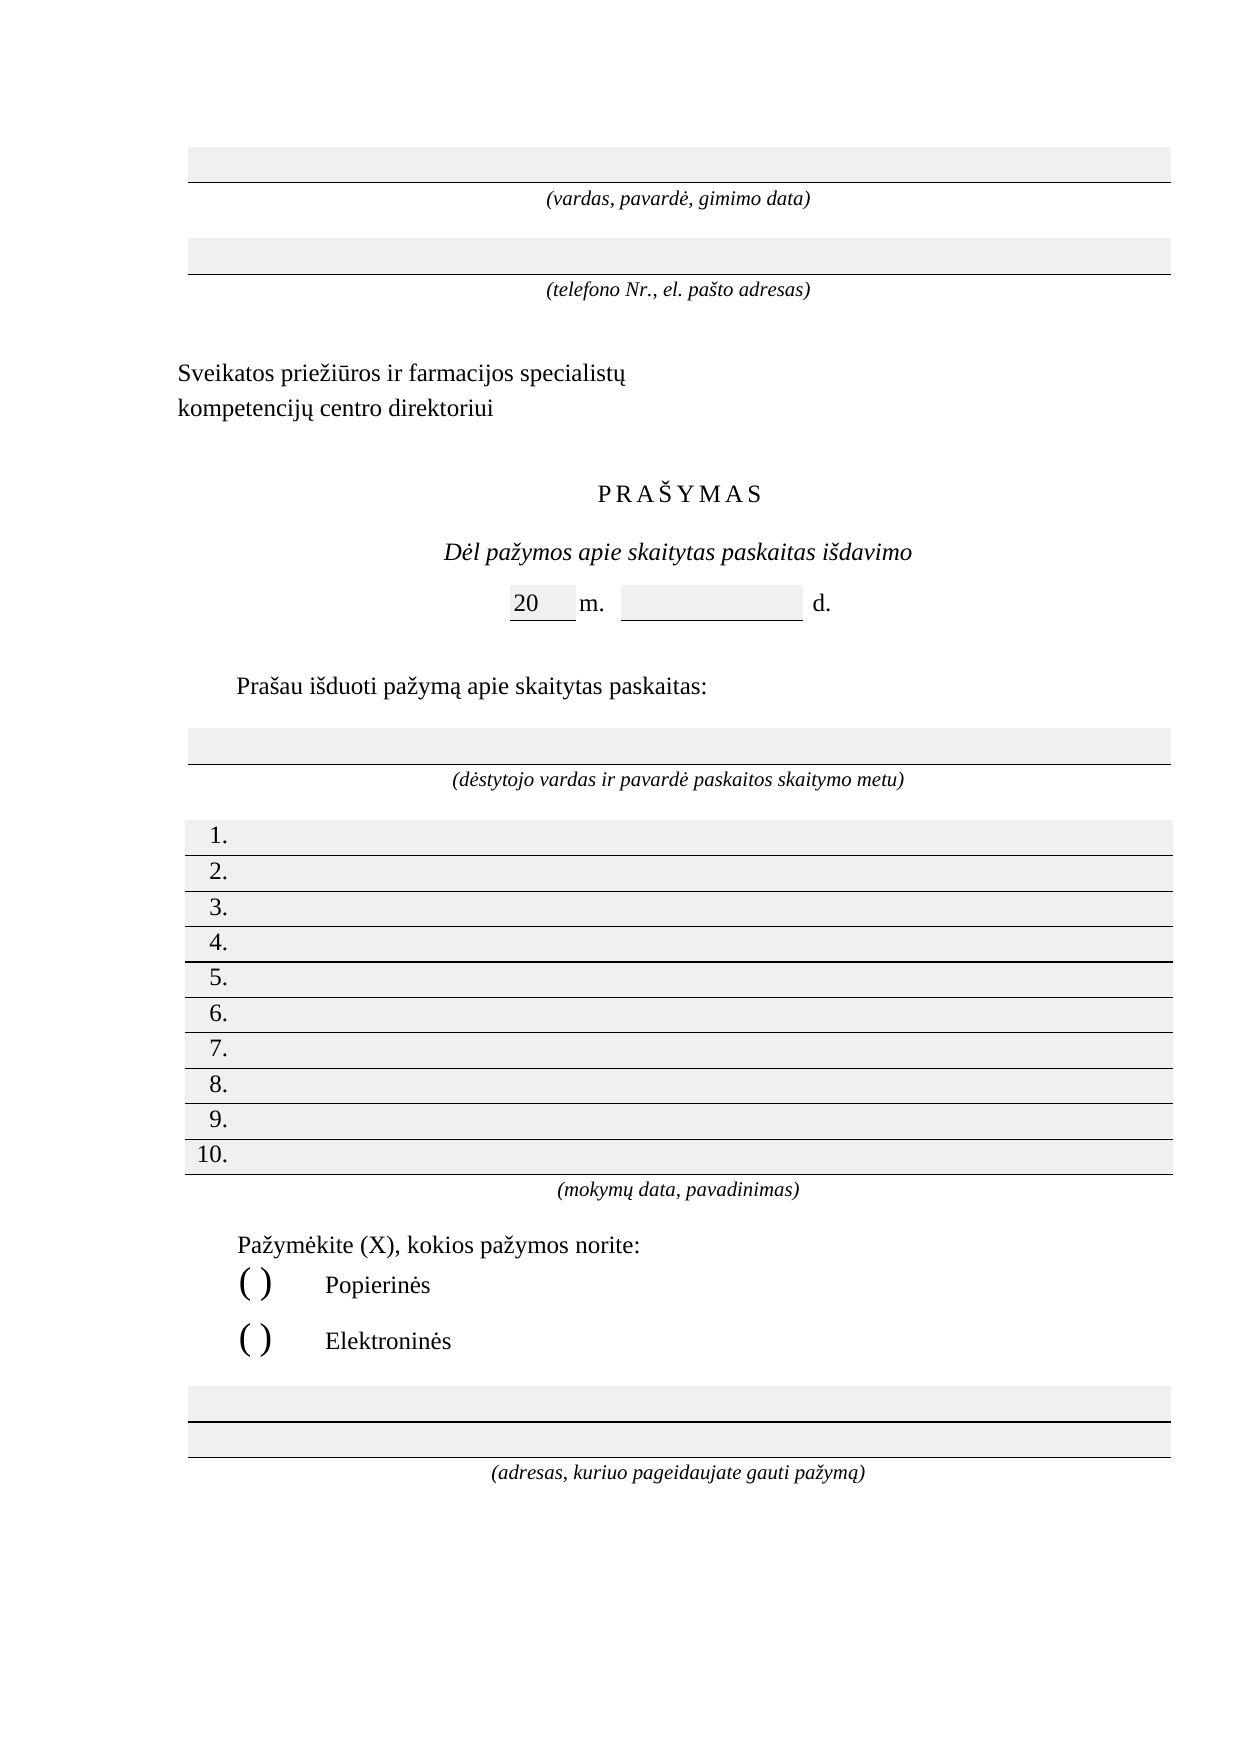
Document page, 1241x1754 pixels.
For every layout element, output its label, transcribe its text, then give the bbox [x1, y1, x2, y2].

text (telefono Nr., el. pašto adresas) [177, 277, 1181, 301]
table_header m. [576, 585, 621, 620]
table_cell [188, 1423, 1171, 1457]
table_cell 2. [185, 856, 245, 891]
table_cell 5. [185, 963, 245, 997]
table_cell 7. [185, 1033, 245, 1068]
text () Elektroninės [238, 1314, 1181, 1357]
table_header [621, 585, 803, 620]
table_cell [245, 856, 1173, 891]
table_header [188, 147, 1171, 182]
text (dėstytojo vardas ir pavardė paskaitos skaitymo metu) [177, 767, 1181, 791]
table_cell [245, 927, 1173, 961]
table_cell 6. [185, 998, 245, 1032]
table_cell [245, 1069, 1173, 1103]
table_cell 10. [185, 1140, 245, 1174]
table_cell 3. [185, 892, 245, 926]
table_header [188, 728, 1171, 764]
table_cell [245, 892, 1173, 926]
text () Popierinės [239, 1258, 1181, 1302]
table_cell 9. [185, 1104, 245, 1138]
text (mokymų data, pavadinimas) [177, 1177, 1181, 1201]
table_cell [245, 1104, 1173, 1138]
text kompetencijų centro direktoriui [177, 393, 1181, 422]
table_header [188, 238, 1171, 274]
table_header d. [803, 585, 848, 620]
text (vardas, pavardė, gimimo data) [177, 185, 1181, 209]
text Prašau išduoti pažymą apie skaitytas paskaitas: [177, 671, 1181, 699]
text (adresas, kuriuo pageidaujate gauti pažymą) [177, 1460, 1181, 1484]
text Dėl pažymos apie skaitytas paskaitas išdavimo [177, 537, 1181, 566]
text Pažymėkite (X), kokios pažymos norite: [177, 1230, 1181, 1258]
text PRAŠYMAS [177, 479, 1181, 508]
table_cell 4. [185, 927, 245, 961]
table_header [188, 1386, 1171, 1421]
table_header 1. [185, 820, 245, 855]
table_cell [245, 1140, 1173, 1174]
table_header 20 [510, 585, 576, 620]
table_header [245, 820, 1173, 855]
table_cell [245, 1033, 1173, 1068]
table_cell [245, 998, 1173, 1032]
table_cell [245, 963, 1173, 997]
table_cell 8. [185, 1069, 245, 1103]
text Sveikatos priežiūros ir farmacijos specialistų [177, 358, 1181, 387]
